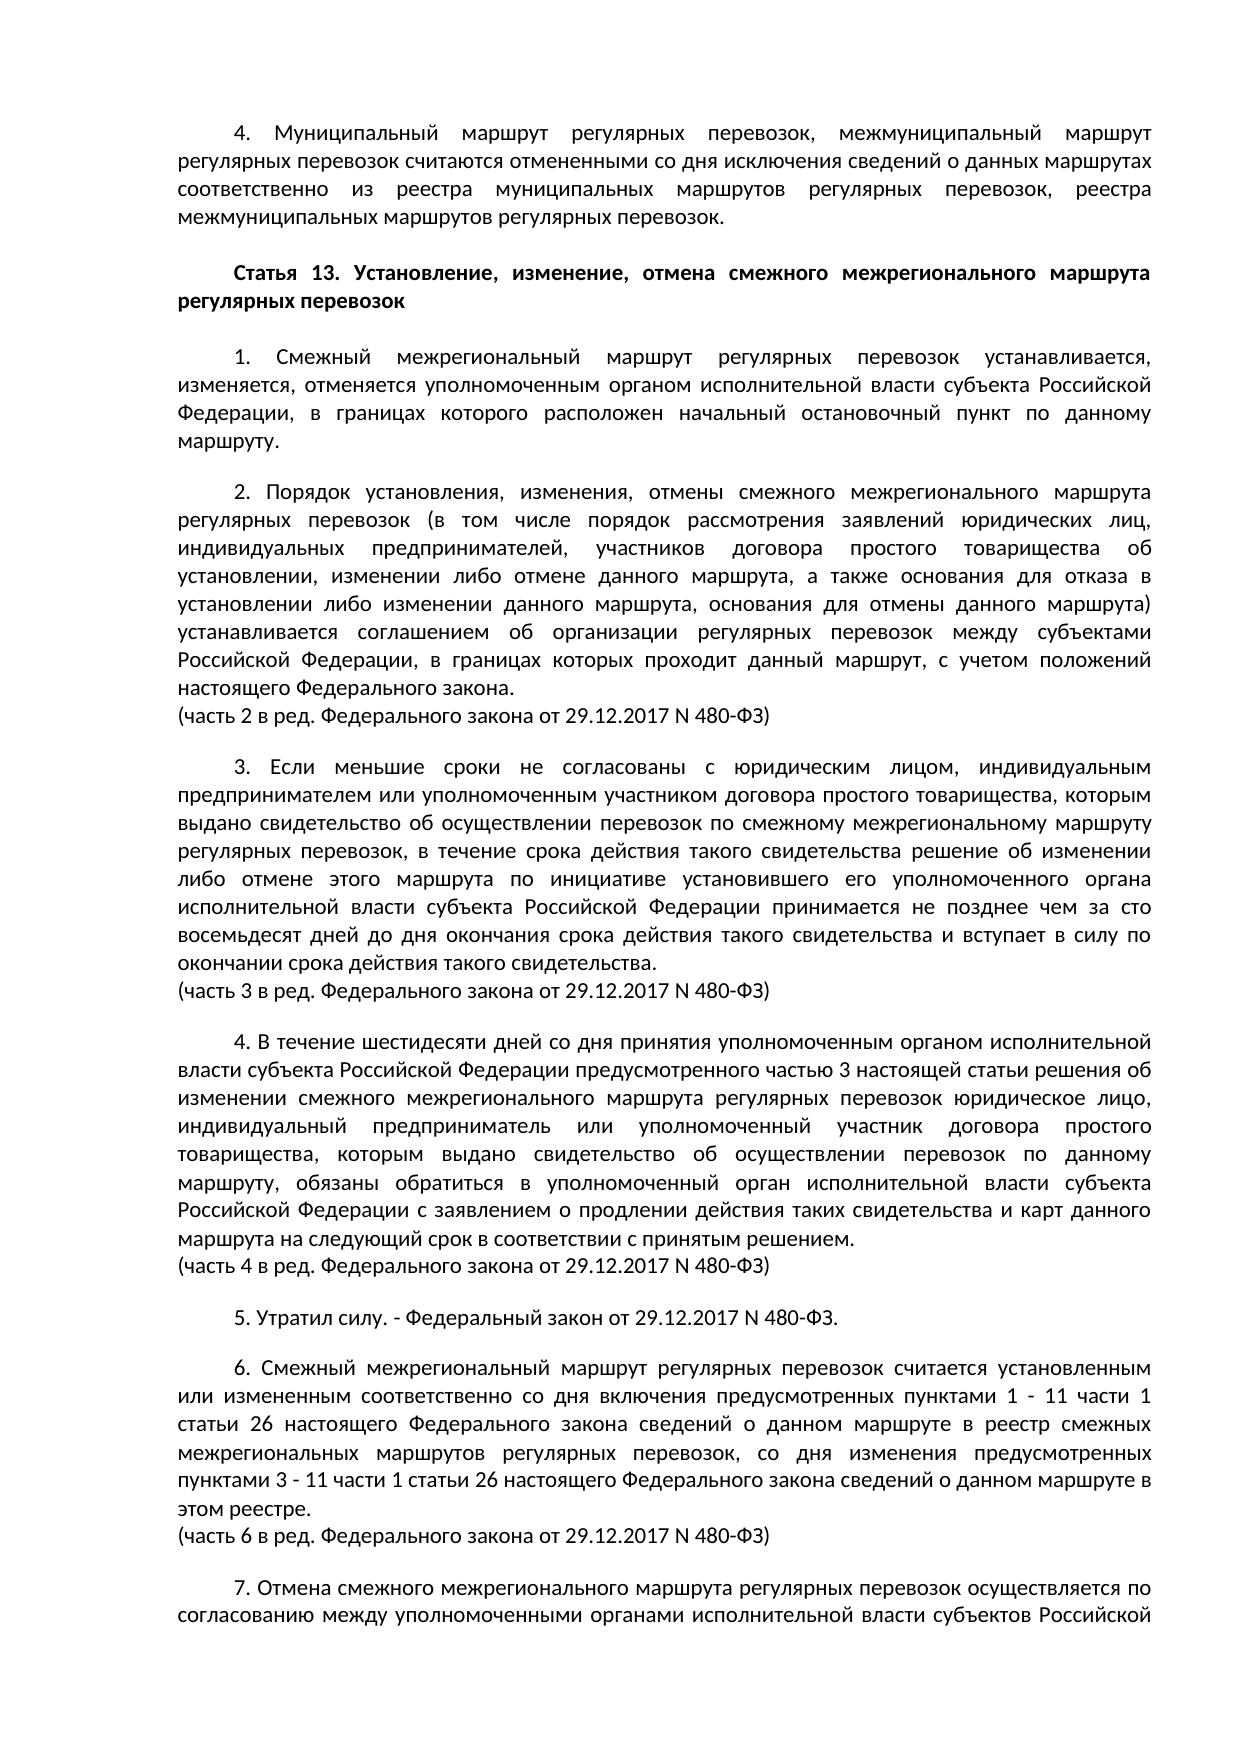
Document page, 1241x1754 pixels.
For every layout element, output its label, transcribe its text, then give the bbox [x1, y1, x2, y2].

title Статья 13. Установление, изменение, отмена смежного межрегионального маршрута регулярных перевозок [177, 258, 1152, 314]
text 6. Смежный межрегиональный маршрут регулярных перевозок считается установленным или измененным соответственно со дня включения предусмотренных пунктами 1 - 11 части 1 статьи 26 настоящего Федерального закона сведений о данном маршруте в реестр смежных межрегиональных маршрутов регулярных перевозок, со дня изменения предусмотренных пунктами 3 - 11 части 1 статьи 26 настоящего Федерального закона сведений о данном маршруте в этом реестре. [177, 1353, 1152, 1522]
text (часть 3 в ред. Федерального закона от 29.12.2017 N 480-ФЗ) [177, 977, 1152, 1004]
text 1. Смежный межрегиональный маршрут регулярных перевозок устанавливается, изменяется, отменяется уполномоченным органом исполнительной власти субъекта Российской Федерации, в границах которого расположен начальный остановочный пункт по данному маршруту. [177, 342, 1152, 454]
text (часть 6 в ред. Федерального закона от 29.12.2017 N 480-ФЗ) [177, 1522, 1152, 1550]
text 4. Муниципальный маршрут регулярных перевозок, межмуниципальный маршрут регулярных перевозок считаются отмененными со дня исключения сведений о данных маршрутах соответственно из реестра муниципальных маршрутов регулярных перевозок, реестра межмуниципальных маршрутов регулярных перевозок. [177, 118, 1152, 230]
text 2. Порядок установления, изменения, отмены смежного межрегионального маршрута регулярных перевозок (в том числе порядок рассмотрения заявлений юридических лиц, индивидуальных предпринимателей, участников договора простого товарищества об установлении, изменении либо отмене данного маршрута, а также основания для отказа в установлении либо изменении данного маршрута, основания для отмены данного маршрута) устанавливается соглашением об организации регулярных перевозок между субъектами Российской Федерации, в границах которых проходит данный маршрут, с учетом положений настоящего Федерального закона. [177, 477, 1152, 701]
text (часть 4 в ред. Федерального закона от 29.12.2017 N 480-ФЗ) [177, 1252, 1152, 1280]
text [177, 1573, 1152, 1629]
text 4. В течение шестидесяти дней со дня принятия уполномоченным органом исполнительной власти субъекта Российской Федерации предусмотренного частью 3 настоящей статьи решения об изменении смежного межрегионального маршрута регулярных перевозок юридическое лицо, индивидуальный предприниматель или уполномоченный участник договора простого товарищества, которым выдано свидетельство об осуществлении перевозок по данному маршруту, обязаны обратиться в уполномоченный орган исполнительной власти субъекта Российской Федерации с заявлением о продлении действия таких свидетельства и карт данного маршрута на следующий срок в соответствии с принятым решением. [177, 1027, 1152, 1252]
text (часть 2 в ред. Федерального закона от 29.12.2017 N 480-ФЗ) [177, 701, 1152, 729]
text 3. Если меньшие сроки не согласованы с юридическим лицом, индивидуальным предпринимателем или уполномоченным участником договора простого товарищества, которым выдано свидетельство об осуществлении перевозок по смежному межрегиональному маршруту регулярных перевозок, в течение срока действия такого свидетельства решение об изменении либо отмене этого маршрута по инициативе установившего его уполномоченного органа исполнительной власти субъекта Российской Федерации принимается не позднее чем за сто восемьдесят дней до дня окончания срока действия такого свидетельства и вступает в силу по окончании срока действия такого свидетельства. [177, 752, 1152, 977]
text 5. Утратил силу. - Федеральный закон от 29.12.2017 N 480-ФЗ. [177, 1303, 1152, 1331]
